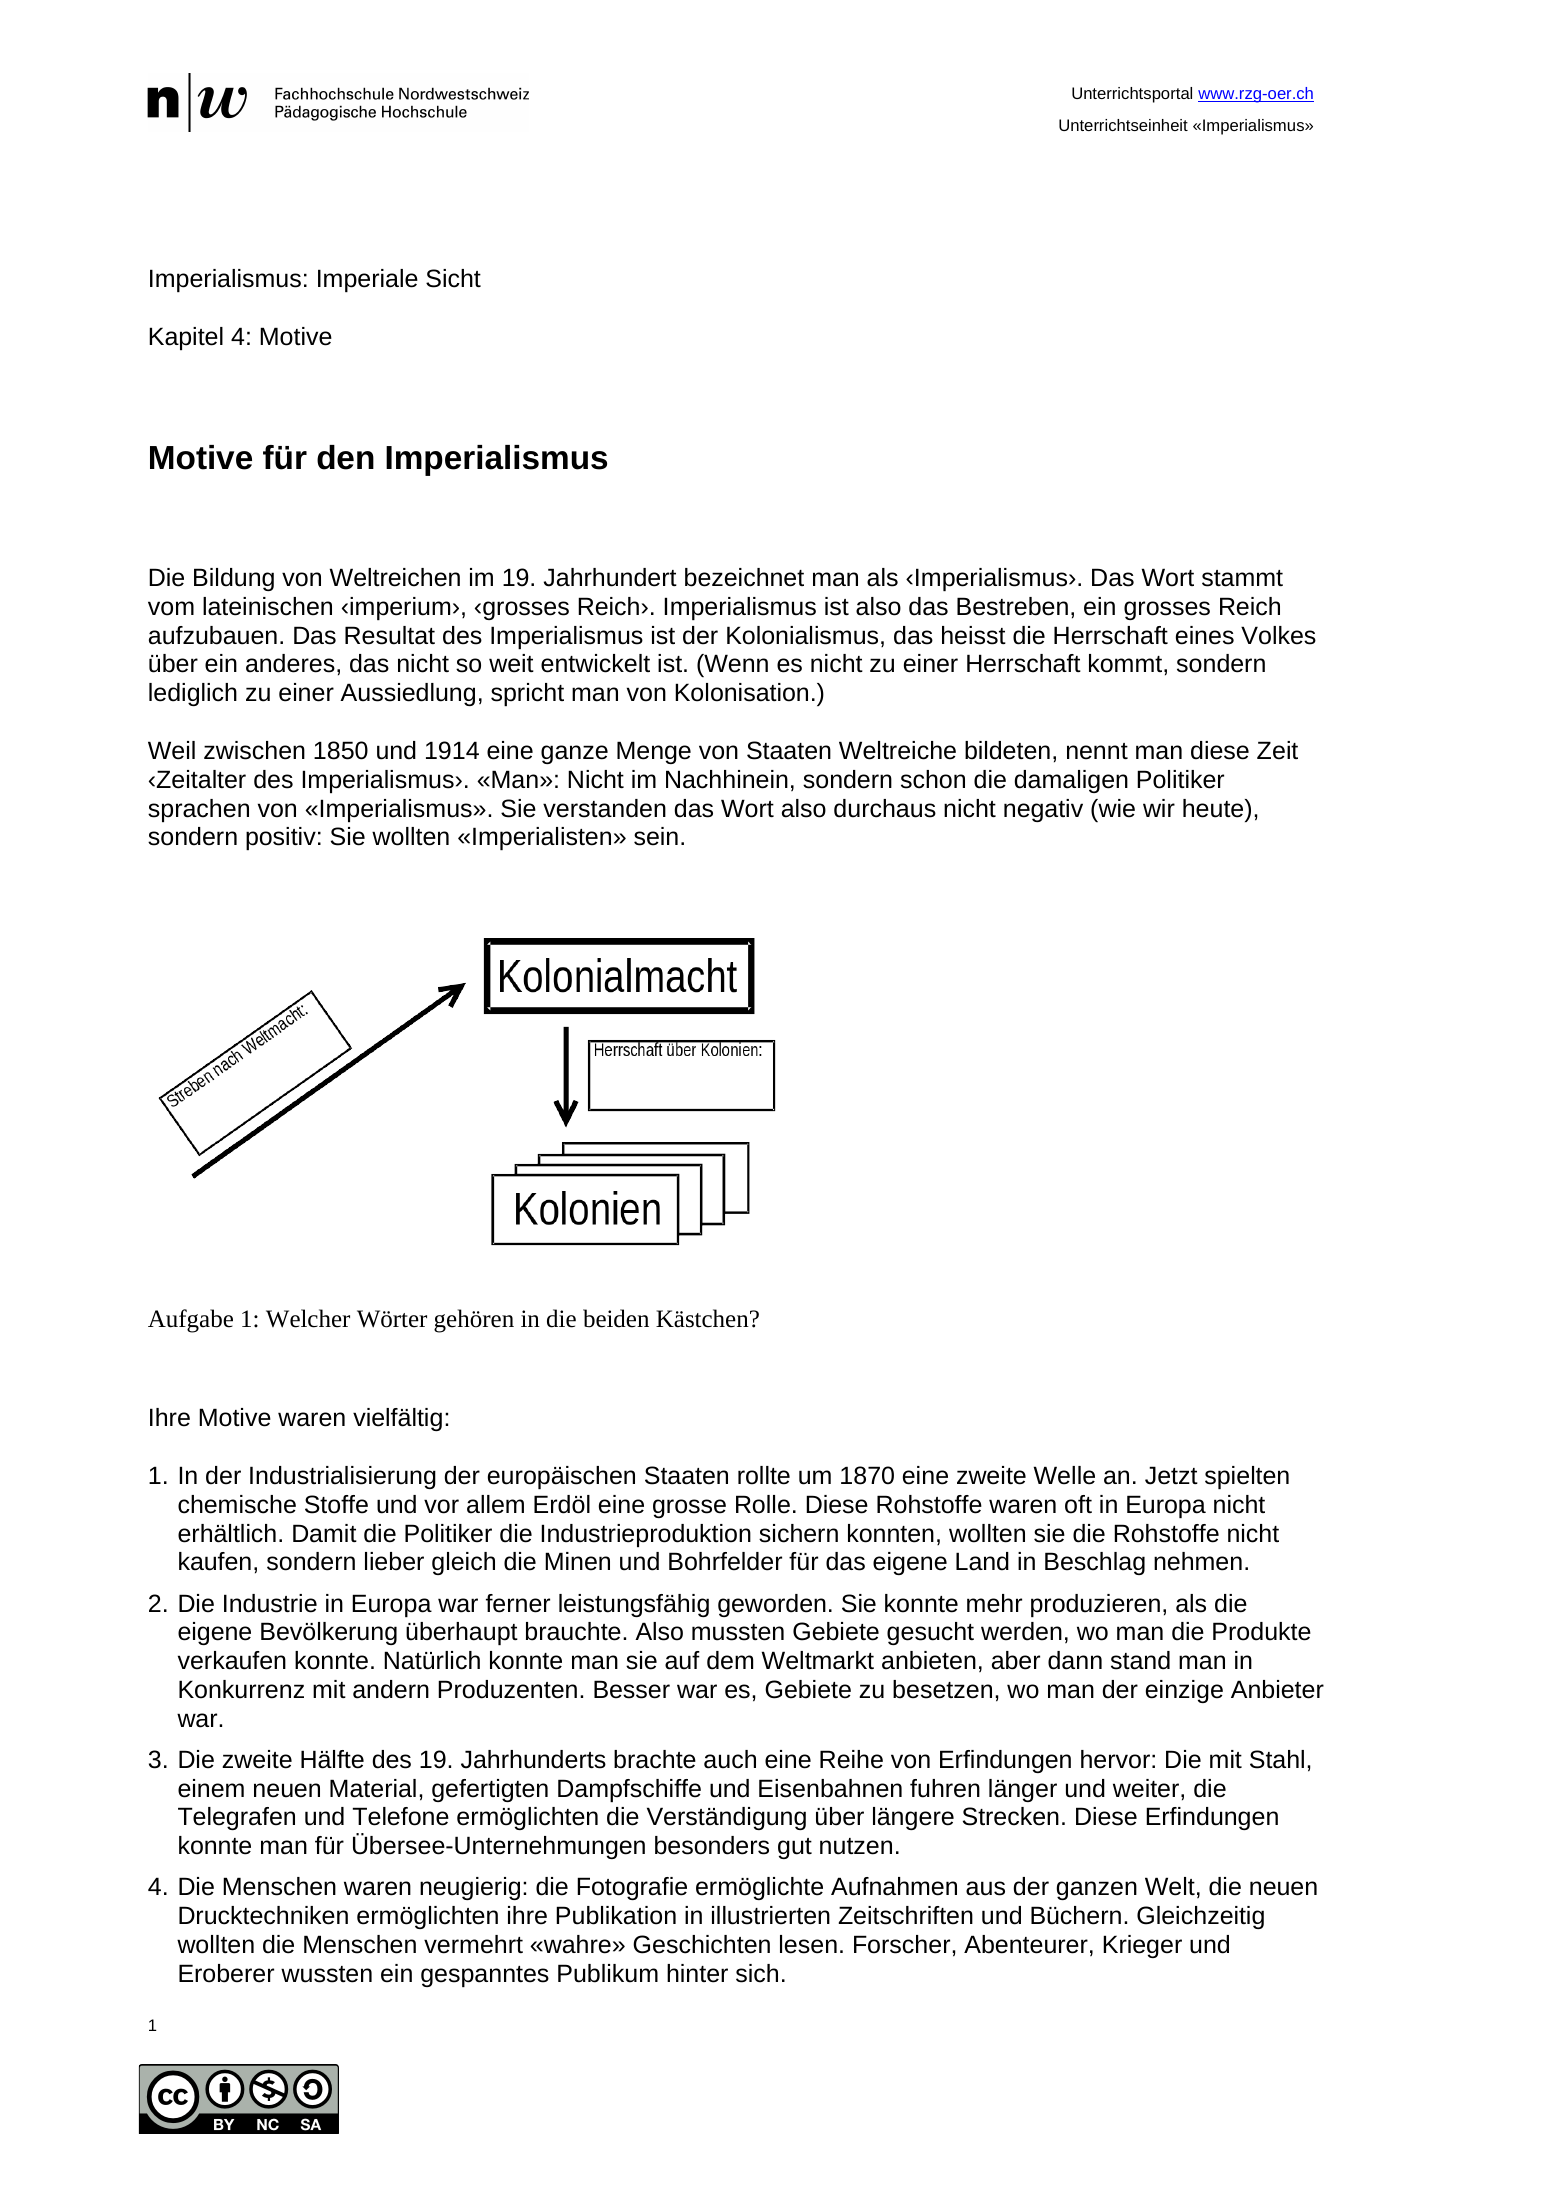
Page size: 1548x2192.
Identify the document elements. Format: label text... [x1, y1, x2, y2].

text Kapitel 4: Motive [148, 322, 1257, 351]
picture [147, 73, 529, 132]
list In der Industrialisierung der europäischen Staaten rollte um 1870 eine zweite Welle an. Jetzt spielten chemische Stoffe und vor allem Erdöl eine grosse Rolle. Diese Rohstoffe waren oft in Europa nicht erhältlich. Damit die Politiker die Industrieproduktion sichern konnten, wollten sie die Rohstoffe nicht kaufen, sondern lieber gleich die Minen und Bohrfelder für das eigene Land in Beschlag nehmen. [148, 1461, 1329, 1576]
list Die Industrie in Europa war ferner leistungsfähig geworden. Sie konnte mehr produzieren, als die eigene Bevölkerung überhaupt brauchte. Also mussten Gebiete gesucht werden, wo man die Produkte verkaufen konnte. Natürlich konnte man sie auf dem Weltmarkt anbieten, aber dann stand man in Konkurrenz mit andern Produzenten. Besser war es, Gebiete zu besetzen, wo man der einzige Anbieter war. [148, 1588, 1329, 1732]
text Aufgabe 1: Welcher Wörter gehören in die beiden Kästchen? [148, 1304, 1329, 1333]
text Die Bildung von Weltreichen im 19. Jahrhundert bezeichnet man als ‹Imperialismus›. Das Wort stammt vom lateinischen ‹imperium›, ‹grosses Reich›. Imperialismus ist also das Bestreben, ein grosses Reich aufzubauen. Das Resultat des Imperialismus ist der Kolonialismus, das heisst die Herrschaft eines Volkes über ein anderes, das nicht so weit entwickelt ist. (Wenn es nicht zu einer Herrschaft kommt, sondern lediglich zu einer Aussiedlung, spricht man von Kolonisation.) [148, 563, 1329, 707]
text Ihre Motive waren vielfältig: [148, 1403, 1329, 1432]
text Motive für den Imperialismus [148, 438, 1329, 476]
list Die Menschen waren neugierig: die Fotografie ermöglichte Aufnahmen aus der ganzen Welt, die neuen Drucktechniken ermöglichten ihre Publikation in illustrierten Zeitschriften und Büchern. Gleichzeitig wollten die Menschen vermehrt «wahre» Geschichten lesen. Forscher, Abenteurer, Krieger und Eroberer wussten ein gespanntes Publikum hinter sich. [148, 1872, 1329, 1987]
picture [138, 2064, 339, 2134]
text Imperialismus: Imperiale Sicht [148, 264, 1257, 293]
list Die zweite Hälfte des 19. Jahrhunderts brachte auch eine Reihe von Erfindungen hervor: Die mit Stahl, einem neuen Material, gefertigten Dampfschiffe und Eisenbahnen fuhren länger und weiter, die Telegrafen und Telefone ermöglichten die Verständigung über längere Strecken. Diese Erfindungen konnte man für Übersee-Unternehmungen besonders gut nutzen. [148, 1745, 1329, 1860]
text Weil zwischen 1850 und 1914 eine ganze Menge von Staaten Weltreiche bildeten, nennt man diese Zeit ‹Zeitalter des Imperialismus›. «Man»: Nicht im Nachhinein, sondern schon die damaligen Politiker sprachen von «Imperialismus». Sie verstanden das Wort also durchaus nicht negativ (wie wir heute), sondern positiv: Sie wollten «Imperialisten» sein. [148, 736, 1329, 851]
